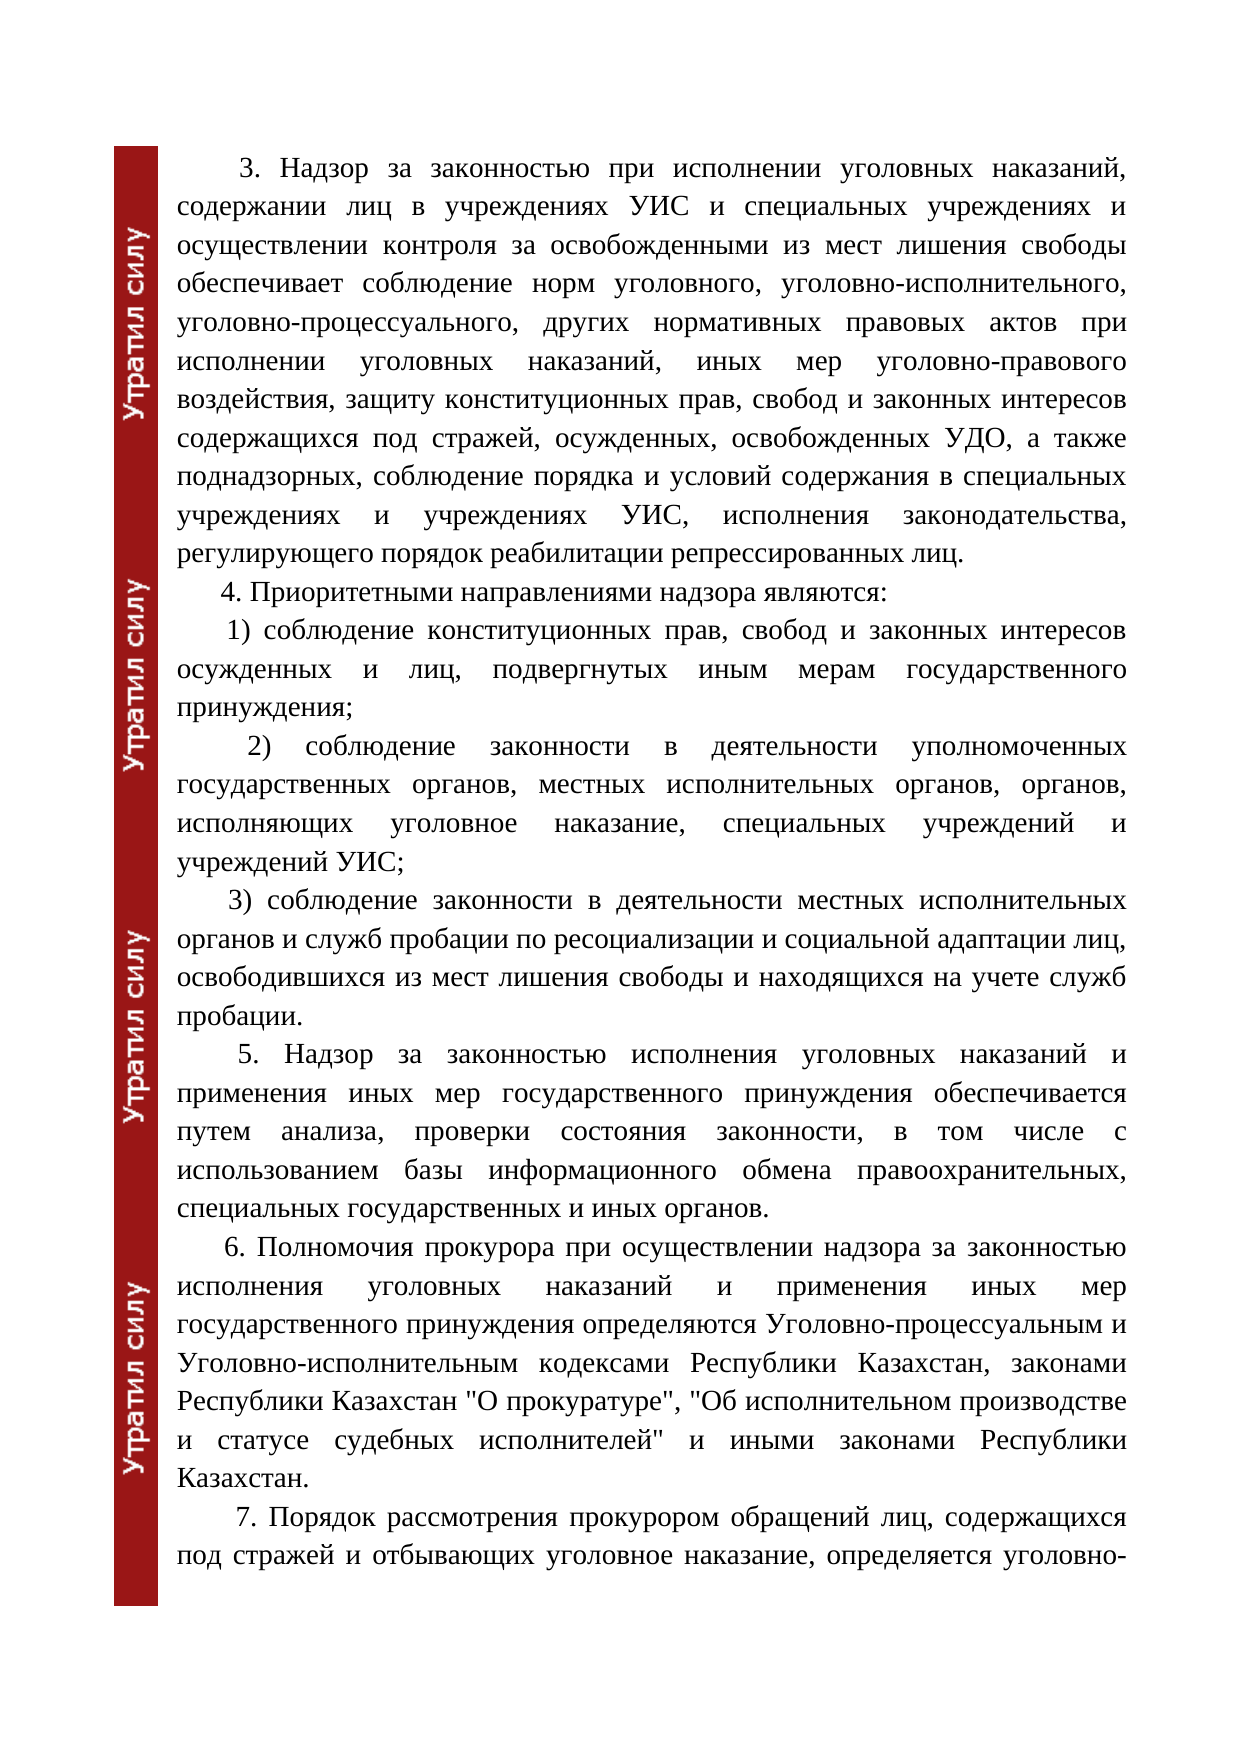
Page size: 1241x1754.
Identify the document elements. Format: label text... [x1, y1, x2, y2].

picture [114, 877, 158, 882]
text 6. Полномочия прокурора при осуществлении надзора за законностью исполнения уголовных наказаний и применения иных мер государственного принуждения определяются Уголовно-процессуальным и Уголовно-исполнительным кодексами Республики Казахстан, законами Республики Казахстан "О прокуратуре", "Об исполнительном производстве и статусе судебных исполнителей" и иными законами Республики Казахстан. [112, 1229, 1128, 1494]
text 4. Приоритетными направлениями надзора являются: [112, 574, 1128, 607]
picture [114, 1224, 158, 1229]
picture [114, 1494, 158, 1499]
picture [114, 607, 158, 612]
picture [114, 1571, 158, 1606]
text 1) соблюдение конституционных прав, свобод и законных интересов осужденных и лиц, подвергнутых иным мерам государственного принуждения; [112, 612, 1128, 723]
text 5. Надзор за законностью исполнения уголовных наказаний и применения иных мер государственного принуждения обеспечивается путем анализа, проверки состояния законности, в том числе с использованием базы информационного обмена правоохранительных, специальных государственных и иных органов. [112, 1036, 1128, 1224]
text 2) соблюдение законности в деятельности уполномоченных государственных органов, местных исполнительных органов, органов, исполняющих уголовное наказание, специальных учреждений и учреждений УИС; [112, 728, 1128, 877]
picture [114, 723, 158, 728]
picture [114, 569, 158, 574]
text 3. Надзор за законностью при исполнении уголовных наказаний, содержании лиц в учреждениях УИС и специальных учреждениях и осуществлении контроля за освобожденными из мест лишения свободы обеспечивает соблюдение норм уголовного, уголовно-исполнительного, уголовно-процессуального, других нормативных правовых актов при исполнении уголовных наказаний, иных мер уголовно-правового воздействия, защиту конституционных прав, свобод и законных интересов содержащихся под стражей, осужденных, освобожденных УДО, а также поднадзорных, соблюдение порядка и условий содержания в специальных учреждениях и учреждениях УИС, исполнения законодательства, регулирующего порядок реабилитации репрессированных лиц. [112, 150, 1128, 569]
picture [114, 1031, 158, 1036]
picture [114, 146, 158, 150]
text 3) соблюдение законности в деятельности местных исполнительных органов и служб пробации по ресоциализации и социальной адаптации лиц, освободившихся из мест лишения свободы и находящихся на учете служб пробации. [112, 882, 1128, 1031]
